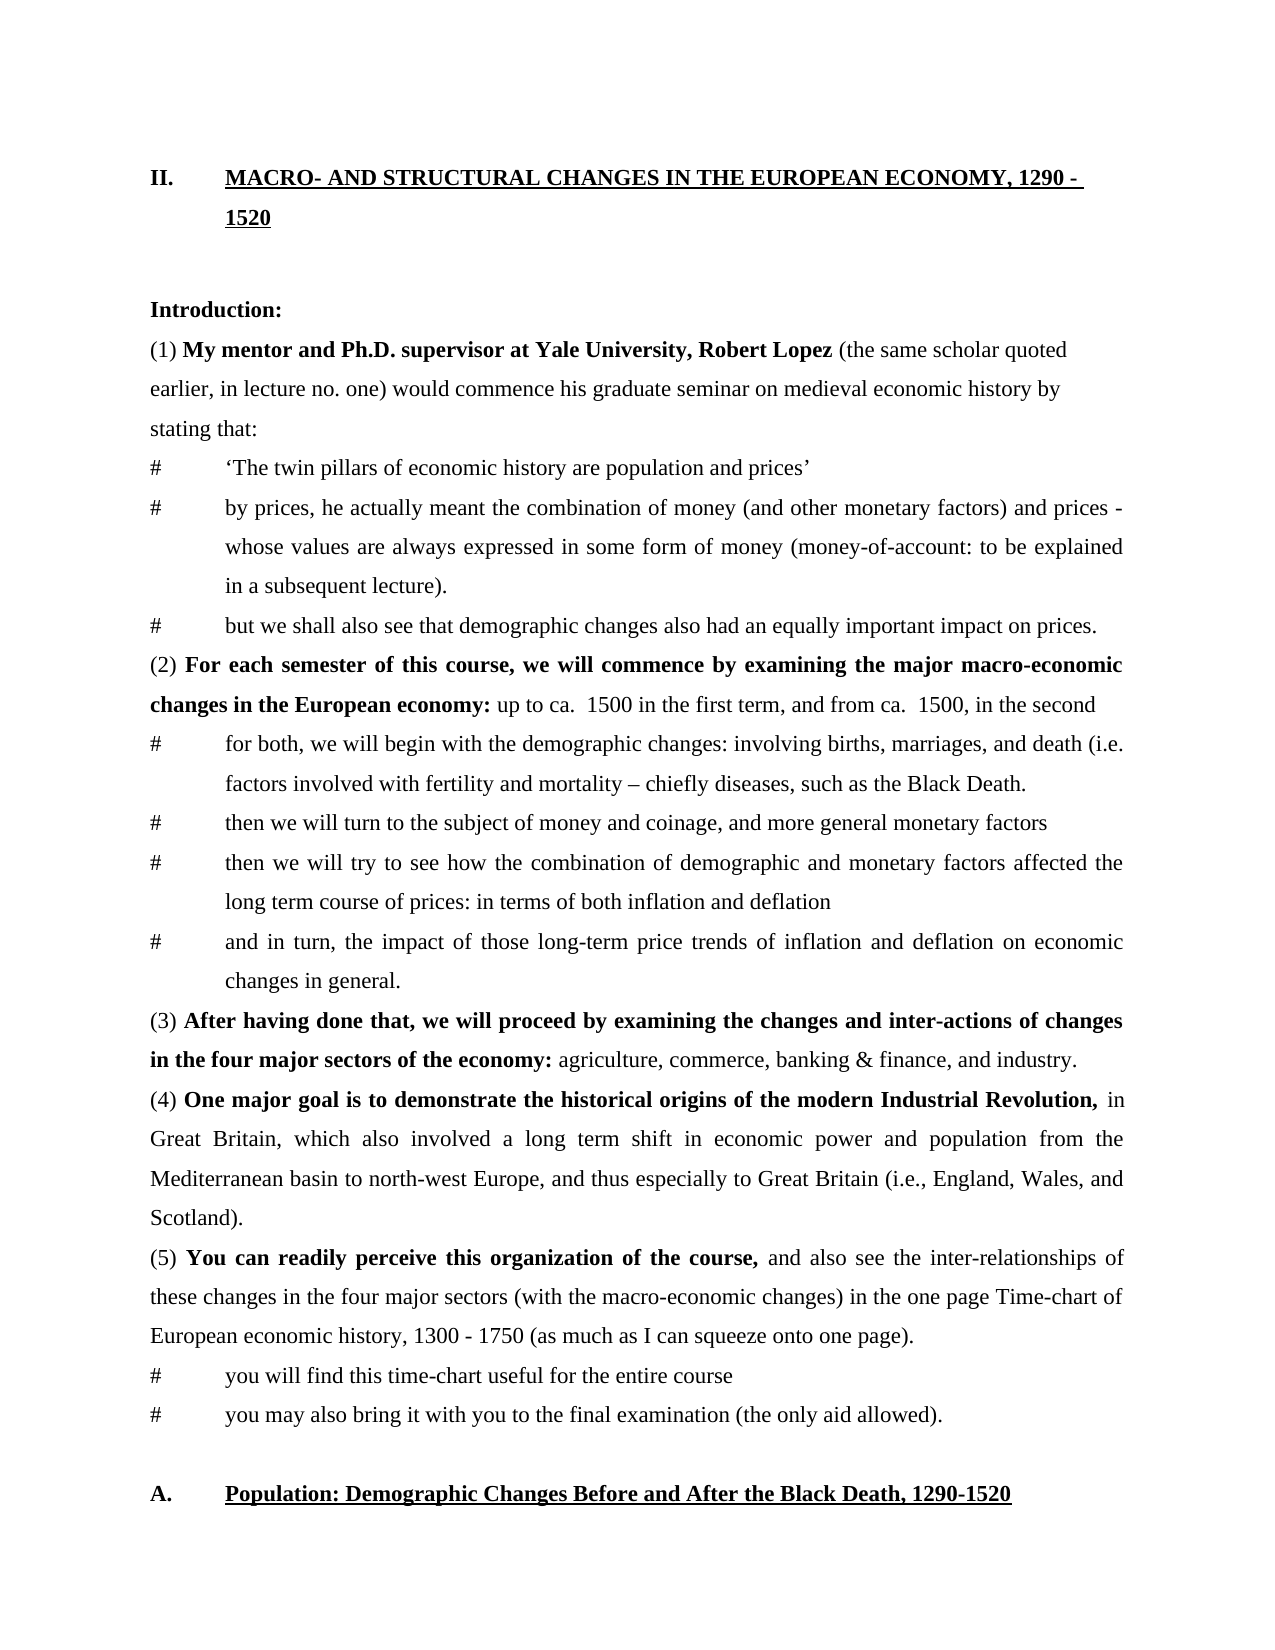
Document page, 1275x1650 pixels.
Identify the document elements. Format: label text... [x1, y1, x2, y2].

text II. MACRO- AND STRUCTURAL CHANGES IN THE EUROPEAN ECONOMY, 1290 - 1520 [150, 164, 1125, 230]
list but we shall also see that demographic changes also had an equally important impact on prices. [150, 612, 1125, 638]
list then we will turn to the subject of money and coinage, and more general monetary factors [150, 809, 1125, 836]
list by prices, he actually meant the combination of money (and other monetary factors) and prices - whose values are always expressed in some form of money (money-of-account: to be explained in a subsequent lecture). [150, 493, 1125, 599]
text (4) One major goal is to demonstrate the historical origins of the modern Industrial Revolution, in Great Britain, which also involved a long term shift in economic power and population from the Mediterranean basin to north-west Europe, and thus especially to Great Britain (i.e., England, Wales, and Scotland). [150, 1086, 1125, 1231]
list and in turn, the impact of those long-term price trends of inflation and deflation on economic changes in general. [150, 928, 1125, 994]
list ‘The twin pillars of economic history are population and prices’ [150, 454, 1125, 480]
text A. Population: Demographic Changes Before and After the Black Death, 1290-1520 [150, 1481, 1125, 1507]
text (2) For each semester of this course, we will commence by examining the major macro-economic changes in the European economy: up to ca. 1500 in the first term, and from ca. 1500, in the second [150, 651, 1125, 717]
text (3) After having done that, we will proceed by examining the changes and inter-actions of changes in the four major sectors of the economy: agriculture, commerce, banking & finance, and industry. [150, 1007, 1125, 1073]
list you may also bring it with you to the final examination (the only aid allowed). [150, 1402, 1125, 1428]
text (5) You can readily perceive this organization of the course, and also see the inter-relationships of these changes in the four major sectors (with the macro-economic changes) in the one page Time-chart of European economic history, 1300 - 1750 (as much as I can squeeze onto one page). [150, 1244, 1125, 1349]
text (1) My mentor and Ph.D. supervisor at Yale University, Robert Lopez (the same scholar quoted earlier, in lecture no. one) would commence his graduate seminar on medieval economic history by stating that: [150, 336, 1125, 441]
list you will find this time-chart useful for the entire course [150, 1362, 1125, 1388]
list then we will try to see how the combination of demographic and monetary factors affected the long term course of prices: in terms of both inflation and deflation [150, 849, 1125, 915]
text Introduction: [150, 296, 1125, 322]
list for both, we will begin with the demographic changes: involving births, marriages, and death (i.e. factors involved with fertility and mortality – chiefly diseases, such as the Black Death. [150, 730, 1125, 796]
